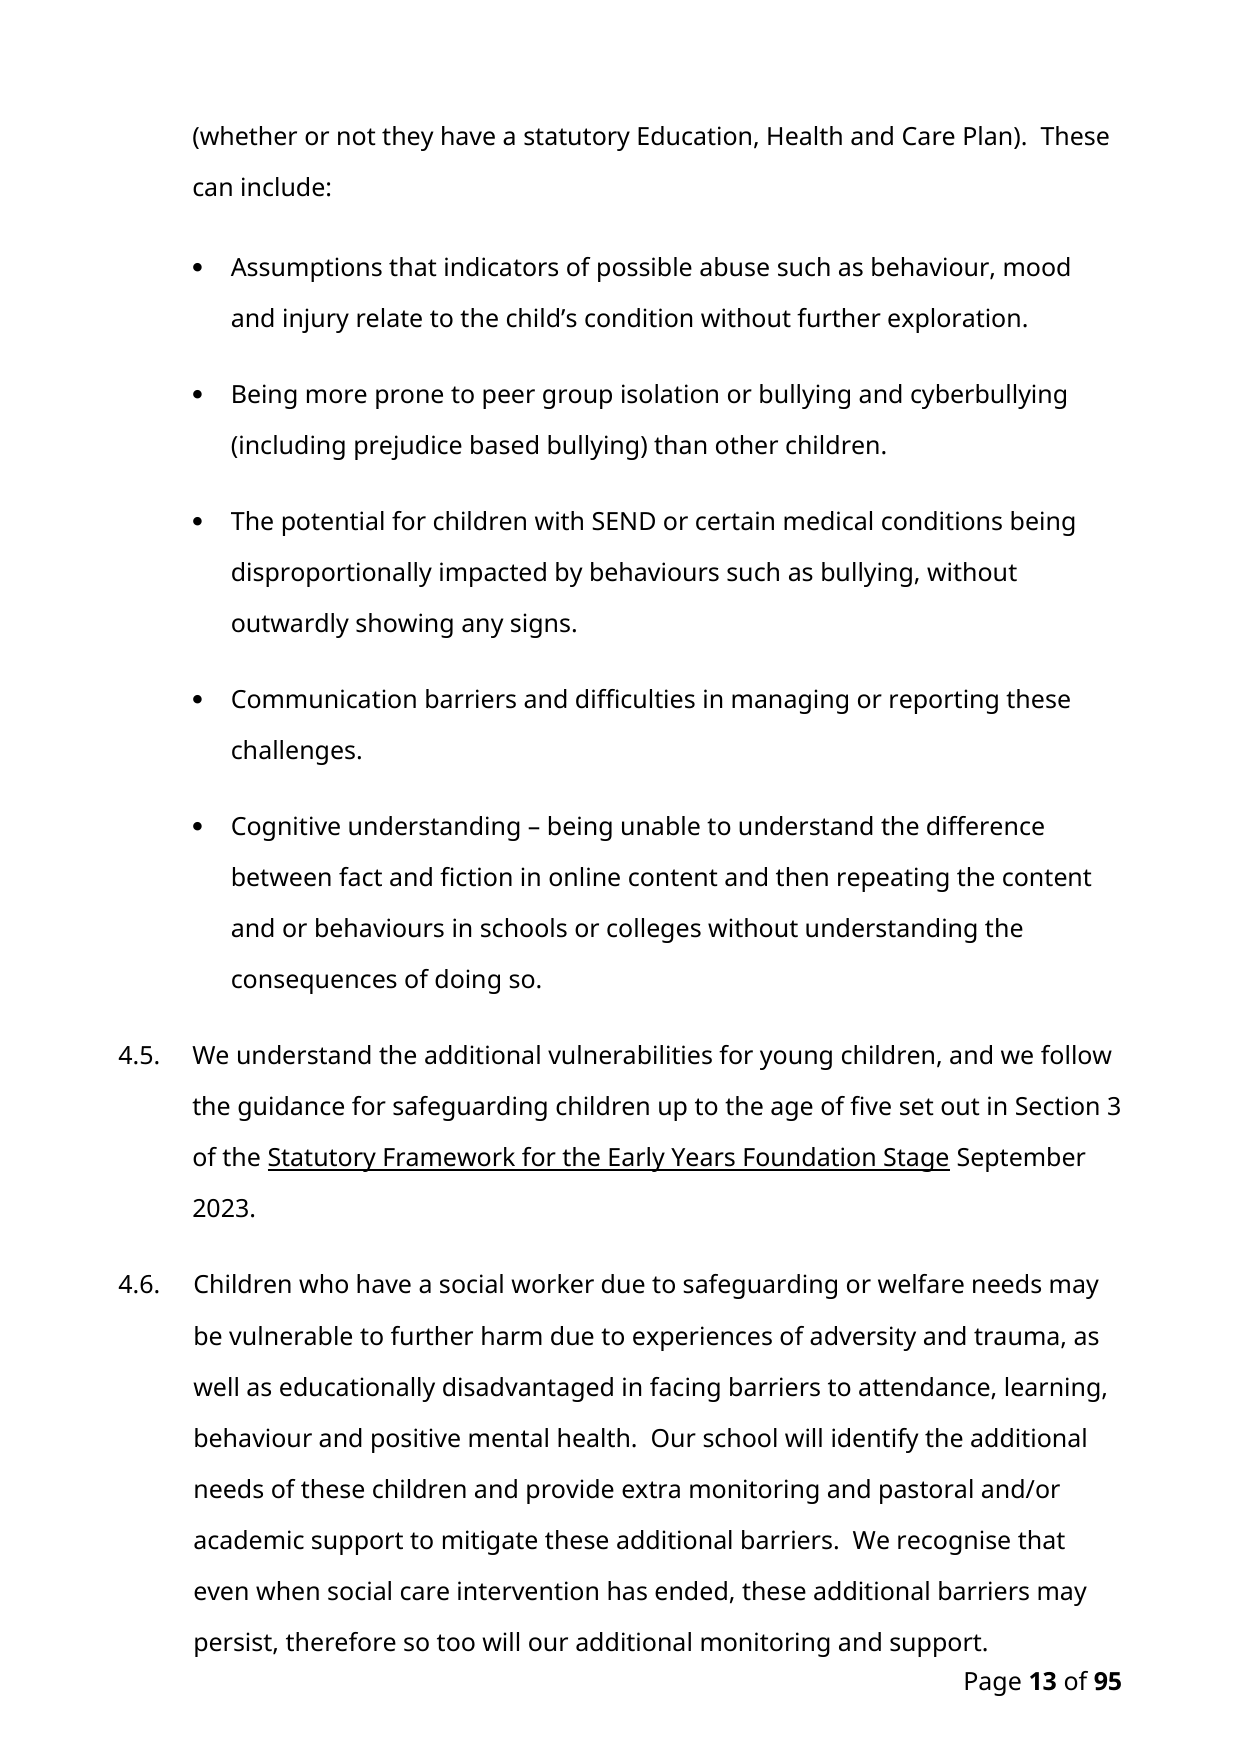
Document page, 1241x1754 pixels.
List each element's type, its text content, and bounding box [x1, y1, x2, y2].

list Assumptions that indicators of possible abuse such as behaviour, mood and injury relate to the child’s condition without further exploration. [193, 249, 1122, 334]
text We understand the additional vulnerabilities for young children, and we follow the guidance for safeguarding children up to the age of five set out in Section 3 of the Statutory Framework for the Early Years Foundation Stage September 2023. [118, 1038, 1122, 1225]
list Children who have a social worker due to safeguarding or welfare needs may be vulnerable to further harm due to experiences of adversity and trauma, as well as educationally disadvantaged in facing barriers to attendance, learning, behaviour and positive mental health. Our school will identify the additional needs of these children and provide extra monitoring and pastoral and/or academic support to mitigate these additional barriers. We recognise that even when social care intervention has ended, these additional barriers may persist, therefore so too will our additional monitoring and support. [118, 1267, 1122, 1658]
list Cognitive understanding – being unable to understand the difference between fact and fiction in online content and then repeating the content and or behaviours in schools or colleges without understanding the consequences of doing so. [193, 809, 1122, 996]
list The potential for children with SEND or certain medical conditions being disproportionally impacted by behaviours such as bullying, without outwardly showing any signs. [193, 503, 1122, 640]
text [118, 118, 1122, 203]
list Communication barriers and difficulties in managing or reporting these challenges. [193, 682, 1122, 767]
list Being more prone to peer group isolation or bullying and cyberbullying (including prejudice based bullying) than other children. [193, 376, 1122, 462]
